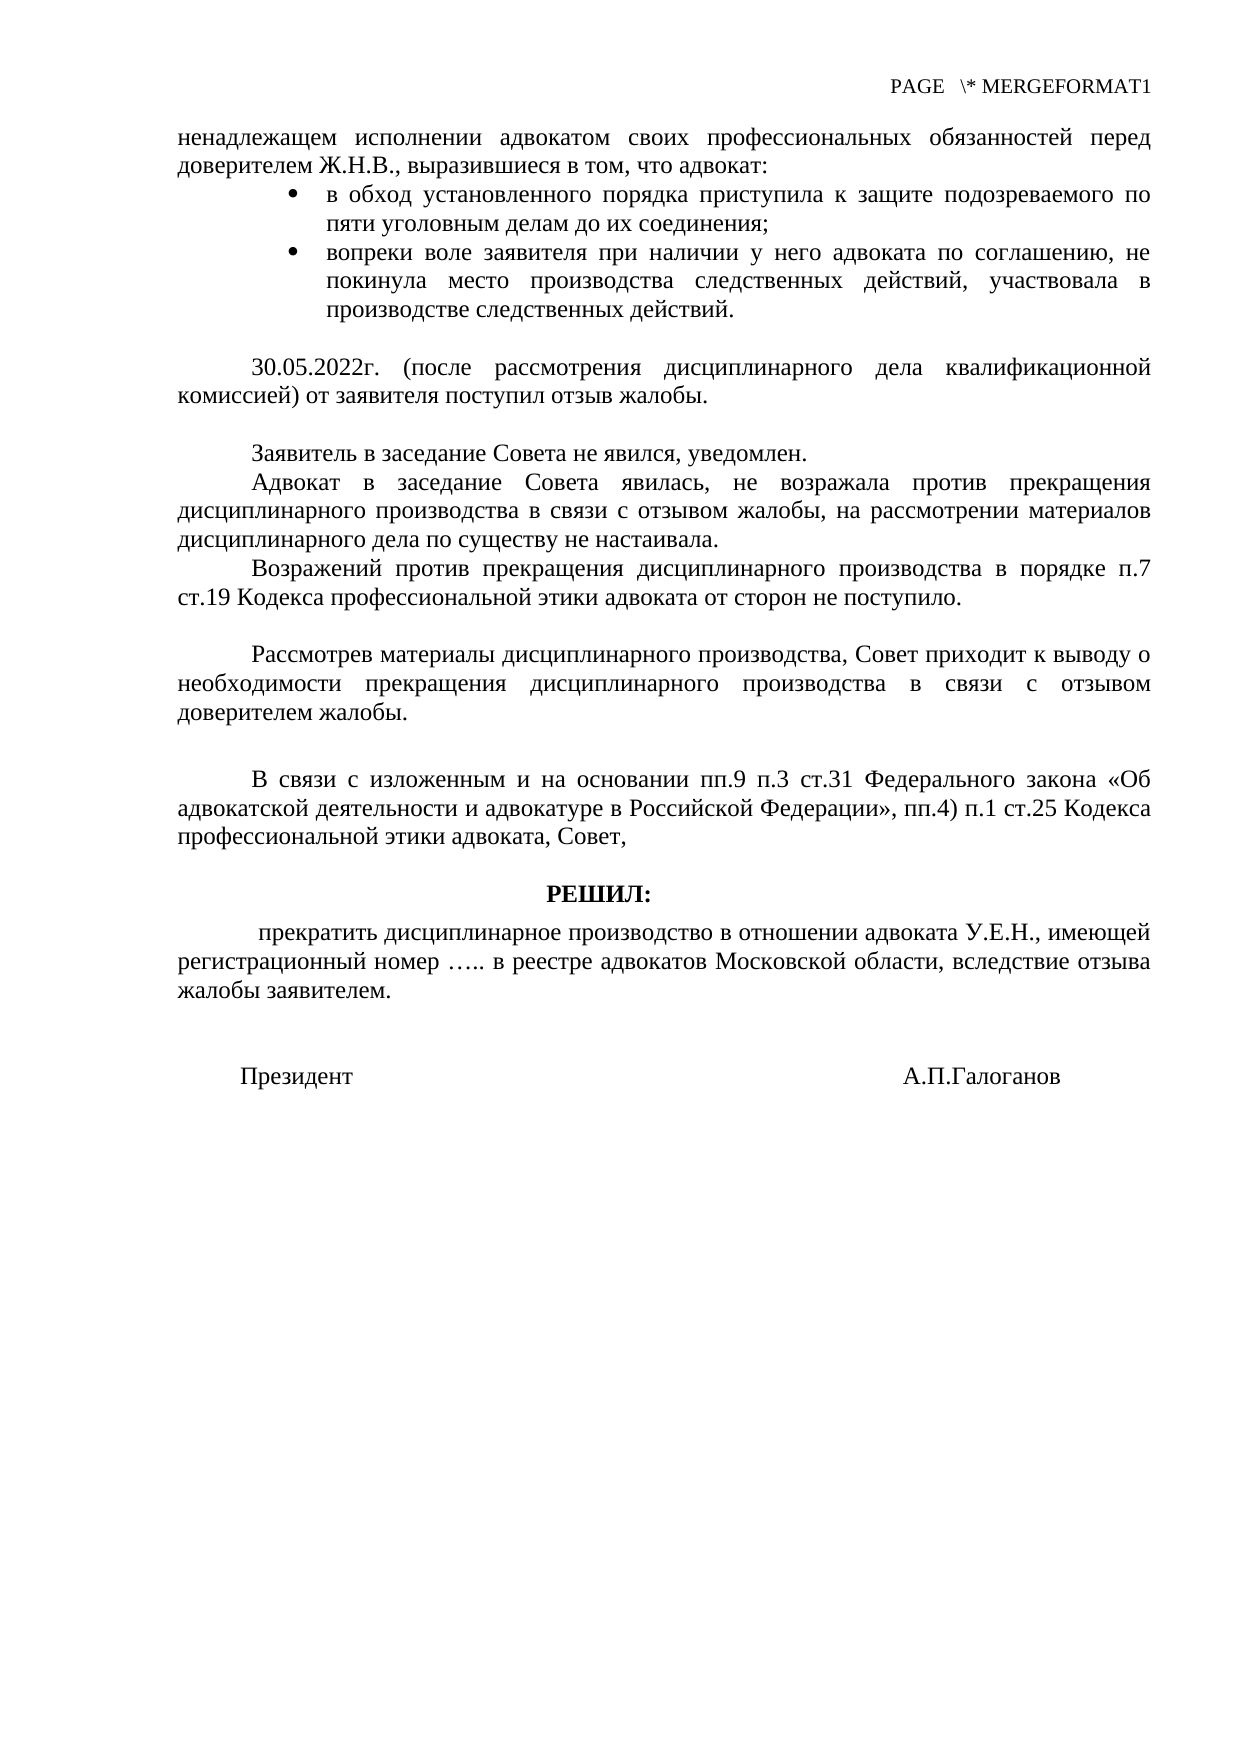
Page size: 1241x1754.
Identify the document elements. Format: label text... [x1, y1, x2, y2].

text Заявитель в заседание Совета не явился, уведомлен. [177, 438, 1152, 467]
list в обход установленного порядка приступила к защите подозреваемого по пяти уголовным делам до их соединения; [288, 179, 1152, 237]
text РЕШИЛ: [472, 879, 1152, 908]
text Адвокат в заседание Совета явилась, не возражала против прекращения дисциплинарного производства в связи с отзывом жалобы, на рассмотрении материалов дисциплинарного дела по существу не настаивала. [177, 467, 1152, 553]
text В связи с изложенным и на основании пп.9 п.3 ст.31 Федерального закона «Об адвокатской деятельности и адвокатуре в Российской Федерации», пп.4) п.1 ст.25 Кодекса профессиональной этики адвоката, Совет, [177, 764, 1152, 850]
text Президент А.П.Галоганов [177, 1061, 1152, 1090]
text Возражений против прекращения дисциплинарного производства в порядке п.7 ст.19 Кодекса профессиональной этики адвоката от сторон не поступило. [177, 553, 1152, 611]
text Рассмотрев материалы дисциплинарного производства, Совет приходит к выводу о необходимости прекращения дисциплинарного производства в связи с отзывом доверителем жалобы. [177, 639, 1152, 726]
list вопреки воле заявителя при наличии у него адвоката по соглашению, не покинула место производства следственных действий, участвовала в производстве следственных действий. [288, 237, 1152, 323]
text 30.05.2022г. (после рассмотрения дисциплинарного дела квалификационной комиссией) от заявителя поступил отзыв жалобы. [177, 352, 1152, 409]
text прекратить дисциплинарное производство в отношении адвоката У.Е.Н., имеющей регистрационный номер ….. в реестре адвокатов Московской области, вследствие отзыва жалобы заявителем. [177, 917, 1152, 1003]
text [177, 122, 1152, 179]
